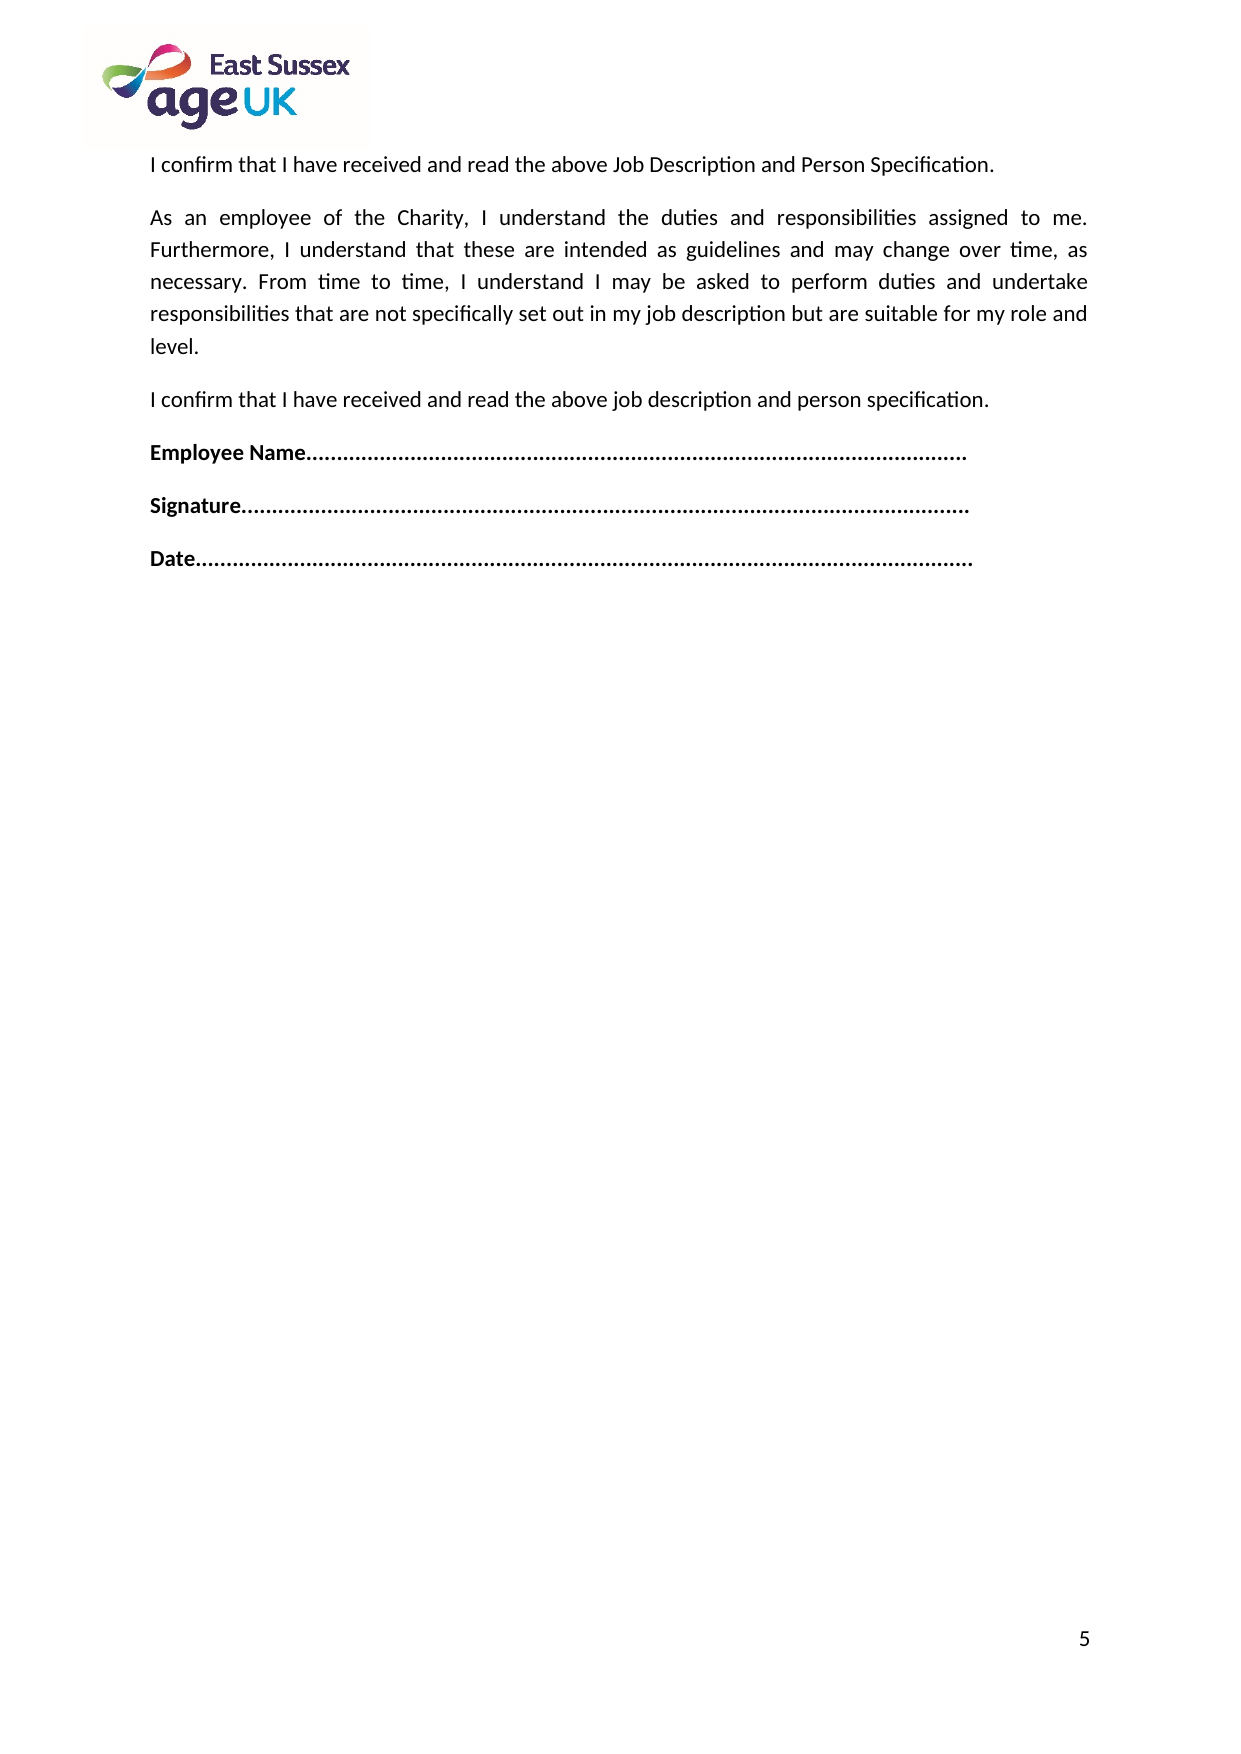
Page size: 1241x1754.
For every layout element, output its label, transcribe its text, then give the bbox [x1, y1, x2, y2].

text Signature....................................................................................................................... [150, 491, 1090, 519]
text Employee Name............................................................................................................ [150, 438, 1090, 466]
text Date............................................................................................................................... [150, 544, 1090, 572]
picture [82, 25, 370, 149]
text I confirm that I have received and read the above Job Description and Person Specification. [150, 150, 1090, 178]
text I confirm that I have received and read the above job description and person specification. [150, 385, 1090, 413]
text As an employee of the Charity, I understand the duties and responsibilities assigned to me. Furthermore, I understand that these are intended as guidelines and may change over time, as necessary. From time to time, I understand I may be asked to perform duties and undertake responsibilities that are not specifically set out in my job description but are suitable for my role and level. [150, 203, 1090, 360]
